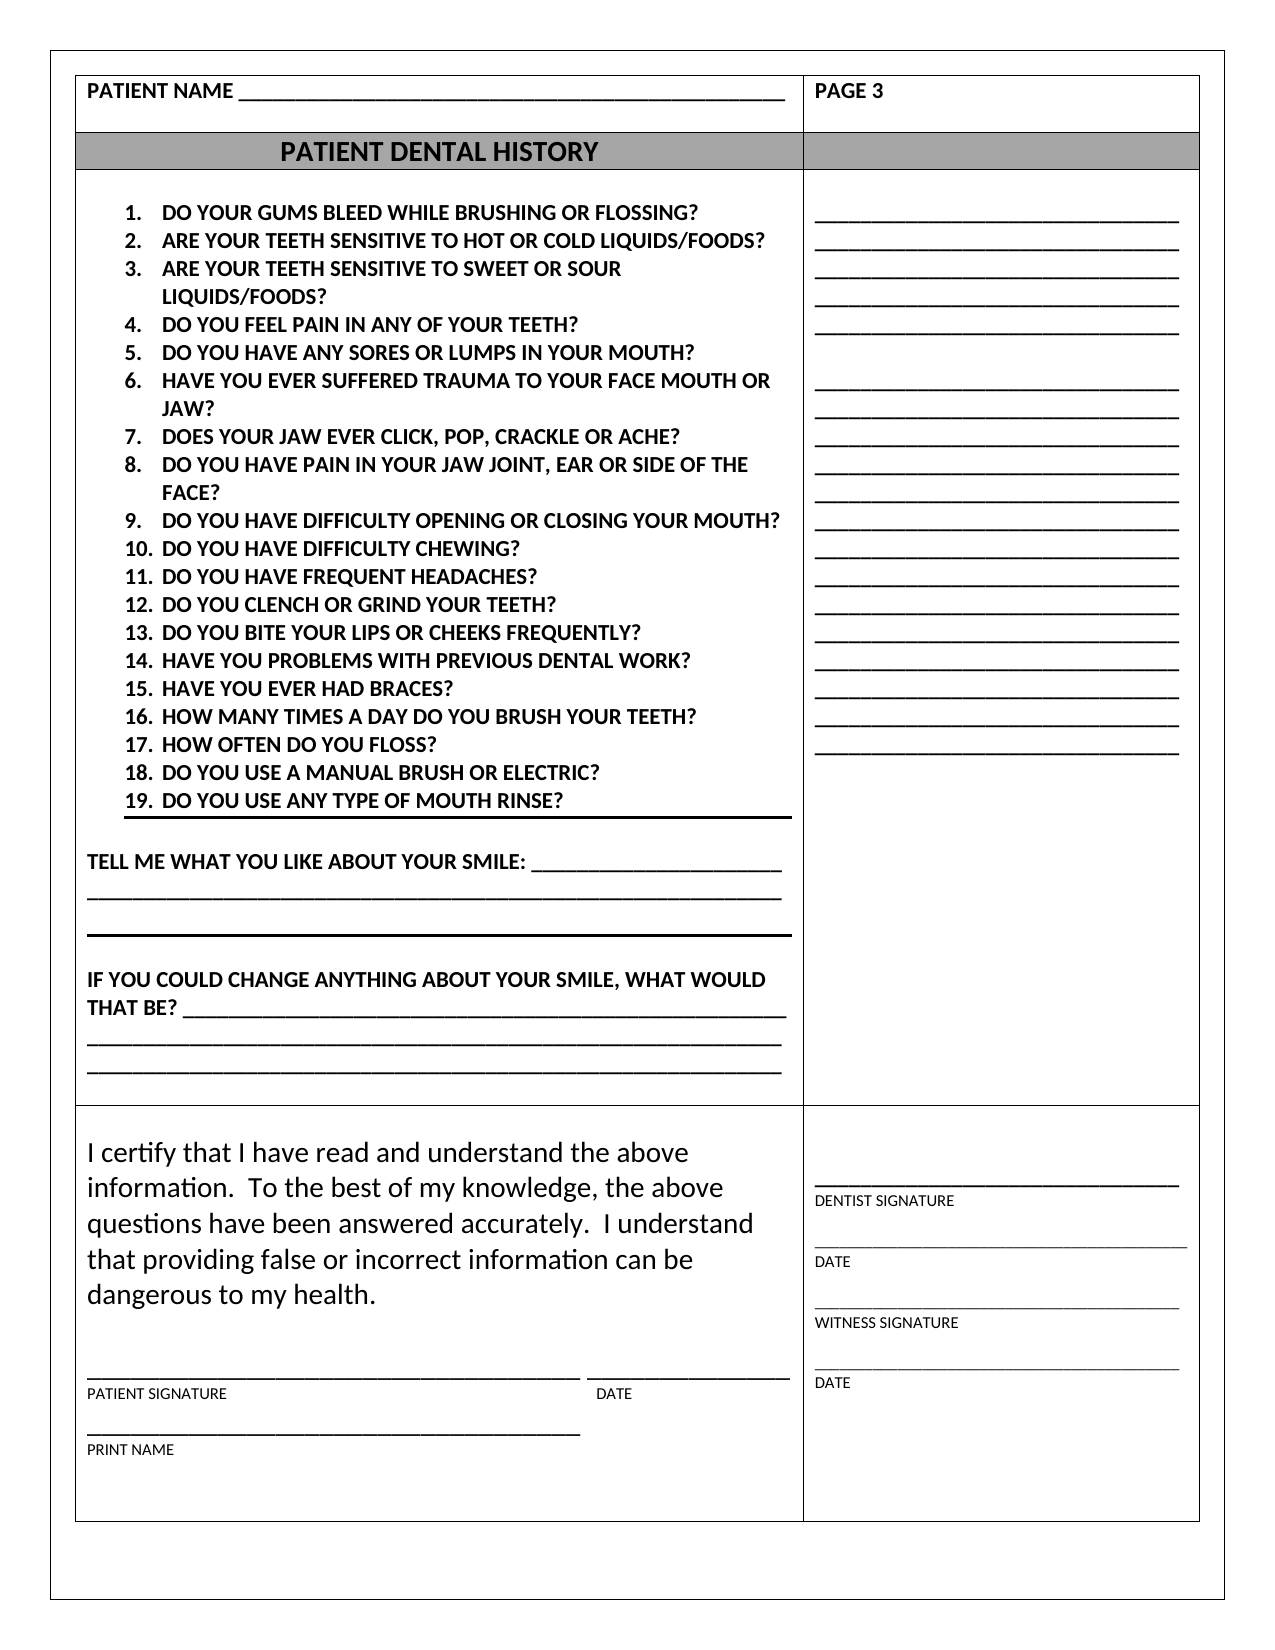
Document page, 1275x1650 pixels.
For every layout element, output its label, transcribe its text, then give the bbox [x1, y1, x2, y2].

table_cell ________________________________ ________________________________ ________________________________ ________________________________ ________________________________ ________________________________ ________________________________ ________________________________ ________________________________ ________________________________ ________________________________ ________________________________ ________________________________ ________________________________ ________________________________ ________________________________ ________________________________ ________________________________ ________________________________ [804, 170, 1199, 1105]
table_cell ________________________________ DENTIST SIGNATURE _____________________________________________ DATE ____________________________________________ WITNESS SIGNATURE ____________________________________________ DATE [804, 1106, 1199, 1521]
table_cell PATIENT DENTAL HISTORY [76, 133, 803, 169]
table_cell DO YOUR GUMS BLEED WHILE BRUSHING OR FLOSSING? ARE YOUR TEETH SENSITIVE TO HOT OR COLD LIQUIDS/FOODS? ARE YOUR TEETH SENSITIVE TO SWEET OR SOUR LIQUIDS/FOODS? DO YOU FEEL PAIN IN ANY OF YOUR TEETH? DO YOU HAVE ANY SORES OR LUMPS IN YOUR MOUTH? HAVE YOU EVER SUFFERED TRAUMA TO YOUR FACE MOUTH OR JAW? DOES YOUR JAW EVER CLICK, POP, CRACKLE OR ACHE? DO YOU HAVE PAIN IN YOUR JAW JOINT, EAR OR SIDE OF THE FACE? DO YOU HAVE DIFFICULTY OPENING OR CLOSING YOUR MOUTH? DO YOU HAVE DIFFICULTY CHEWING? DO YOU HAVE FREQUENT HEADACHES? DO YOU CLENCH OR GRIND YOUR TEETH? DO YOU BITE YOUR LIPS OR CHEEKS FREQUENTLY? HAVE YOU PROBLEMS WITH PREVIOUS DENTAL WORK? HAVE YOU EVER HAD BRACES? HOW MANY TIMES A DAY DO YOU BRUSH YOUR TEETH? HOW OFTEN DO YOU FLOSS? DO YOU USE A MANUAL BRUSH OR ELECTRIC? DO YOU USE ANY TYPE OF MOUTH RINSE? TELL ME WHAT YOU LIKE ABOUT YOUR SMILE: ______________________ _____________________________________________________________ IF YOU COULD CHANGE ANYTHING ABOUT YOUR SMILE, WHAT WOULD THAT BE? _____________________________________________________ _____________________________________________________________ _____________________________________________________________ [76, 170, 803, 1105]
table_cell I certify that I have read and understand the above information. To the best of my knowledge, the above questions have been answered accurately. I understand that providing false or incorrect information can be dangerous to my health. __________________________________ ______________ PATIENT SIGNATURE DATE __________________________________ PRINT NAME [76, 1106, 803, 1521]
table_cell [76, 76, 803, 132]
table_cell [804, 133, 1199, 169]
table_cell PAGE 3 [804, 76, 1199, 132]
